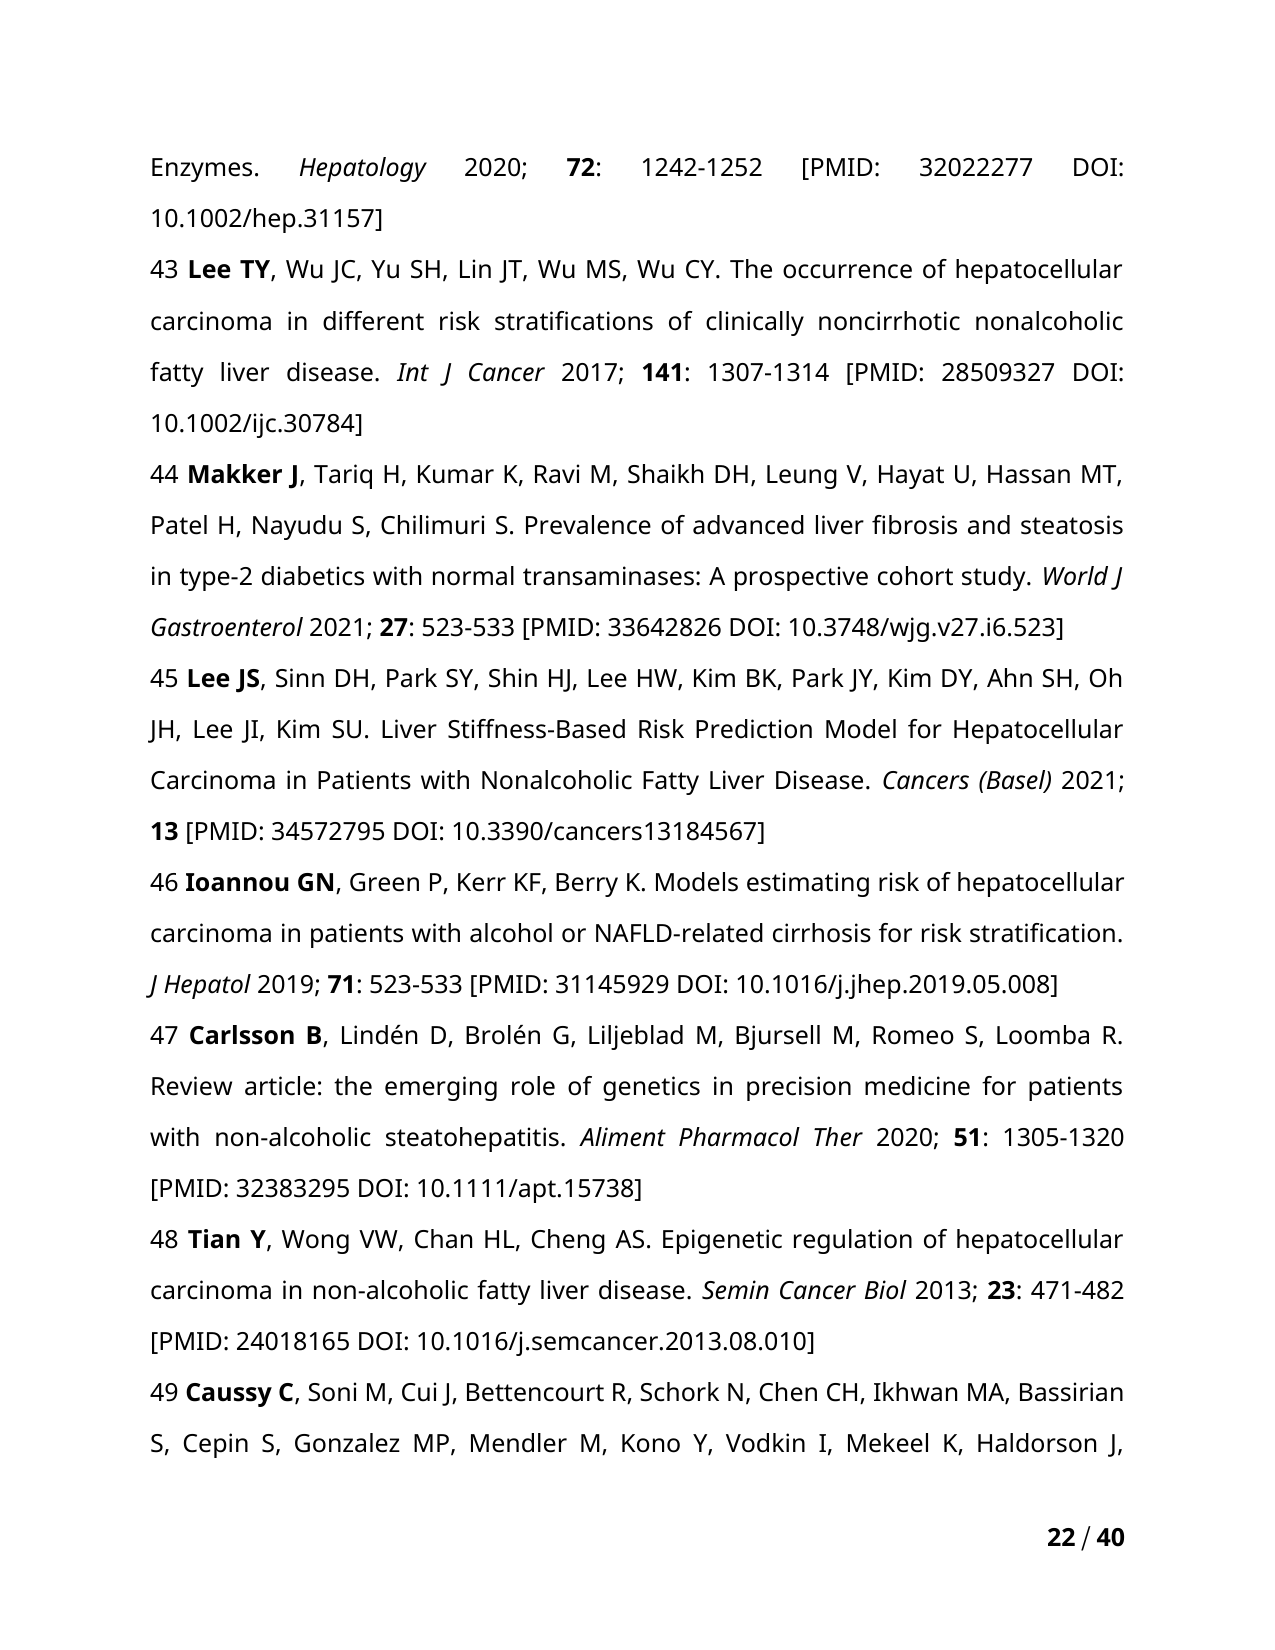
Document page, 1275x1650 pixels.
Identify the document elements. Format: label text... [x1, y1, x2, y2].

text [150, 150, 1125, 235]
text 45 Lee JS, Sinn DH, Park SY, Shin HJ, Lee HW, Kim BK, Park JY, Kim DY, Ahn SH, Oh JH, Lee JI, Kim SU. Liver Stiffness-Based Risk Prediction Model for Hepatocellular Carcinoma in Patients with Nonalcoholic Fatty Liver Disease. Cancers (Basel) 2021; 13 [PMID: 34572795 DOI: 10.3390/cancers13184567] [150, 660, 1125, 848]
text 43 Lee TY, Wu JC, Yu SH, Lin JT, Wu MS, Wu CY. The occurrence of hepatocellular carcinoma in different risk stratifications of clinically noncirrhotic nonalcoholic fatty liver disease. Int J Cancer 2017; 141: 1307-1314 [PMID: 28509327 DOI: 10.1002/ijc.30784] [150, 252, 1125, 439]
text 46 Ioannou GN, Green P, Kerr KF, Berry K. Models estimating risk of hepatocellular carcinoma in patients with alcohol or NAFLD-related cirrhosis for risk stratification. J Hepatol 2019; 71: 523-533 [PMID: 31145929 DOI: 10.1016/j.jhep.2019.05.008] [150, 864, 1125, 1001]
text 48 Tian Y, Wong VW, Chan HL, Cheng AS. Epigenetic regulation of hepatocellular carcinoma in non-alcoholic fatty liver disease. Semin Cancer Biol 2013; 23: 471-482 [PMID: 24018165 DOI: 10.1016/j.semcancer.2013.08.010] [150, 1222, 1125, 1358]
text 47 Carlsson B, Lindén D, Brolén G, Liljeblad M, Bjursell M, Romeo S, Loomba R. Review article: the emerging role of genetics in precision medicine for patients with non-alcoholic steatohepatitis. Aliment Pharmacol Ther 2020; 51: 1305-1320 [PMID: 32383295 DOI: 10.1111/apt.15738] [150, 1018, 1125, 1205]
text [150, 1375, 1125, 1460]
text 44 Makker J, Tariq H, Kumar K, Ravi M, Shaikh DH, Leung V, Hayat U, Hassan MT, Patel H, Nayudu S, Chilimuri S. Prevalence of advanced liver fibrosis and steatosis in type-2 diabetics with normal transaminases: A prospective cohort study. World J Gastroenterol 2021; 27: 523-533 [PMID: 33642826 DOI: 10.3748/wjg.v27.i6.523] [150, 456, 1125, 643]
